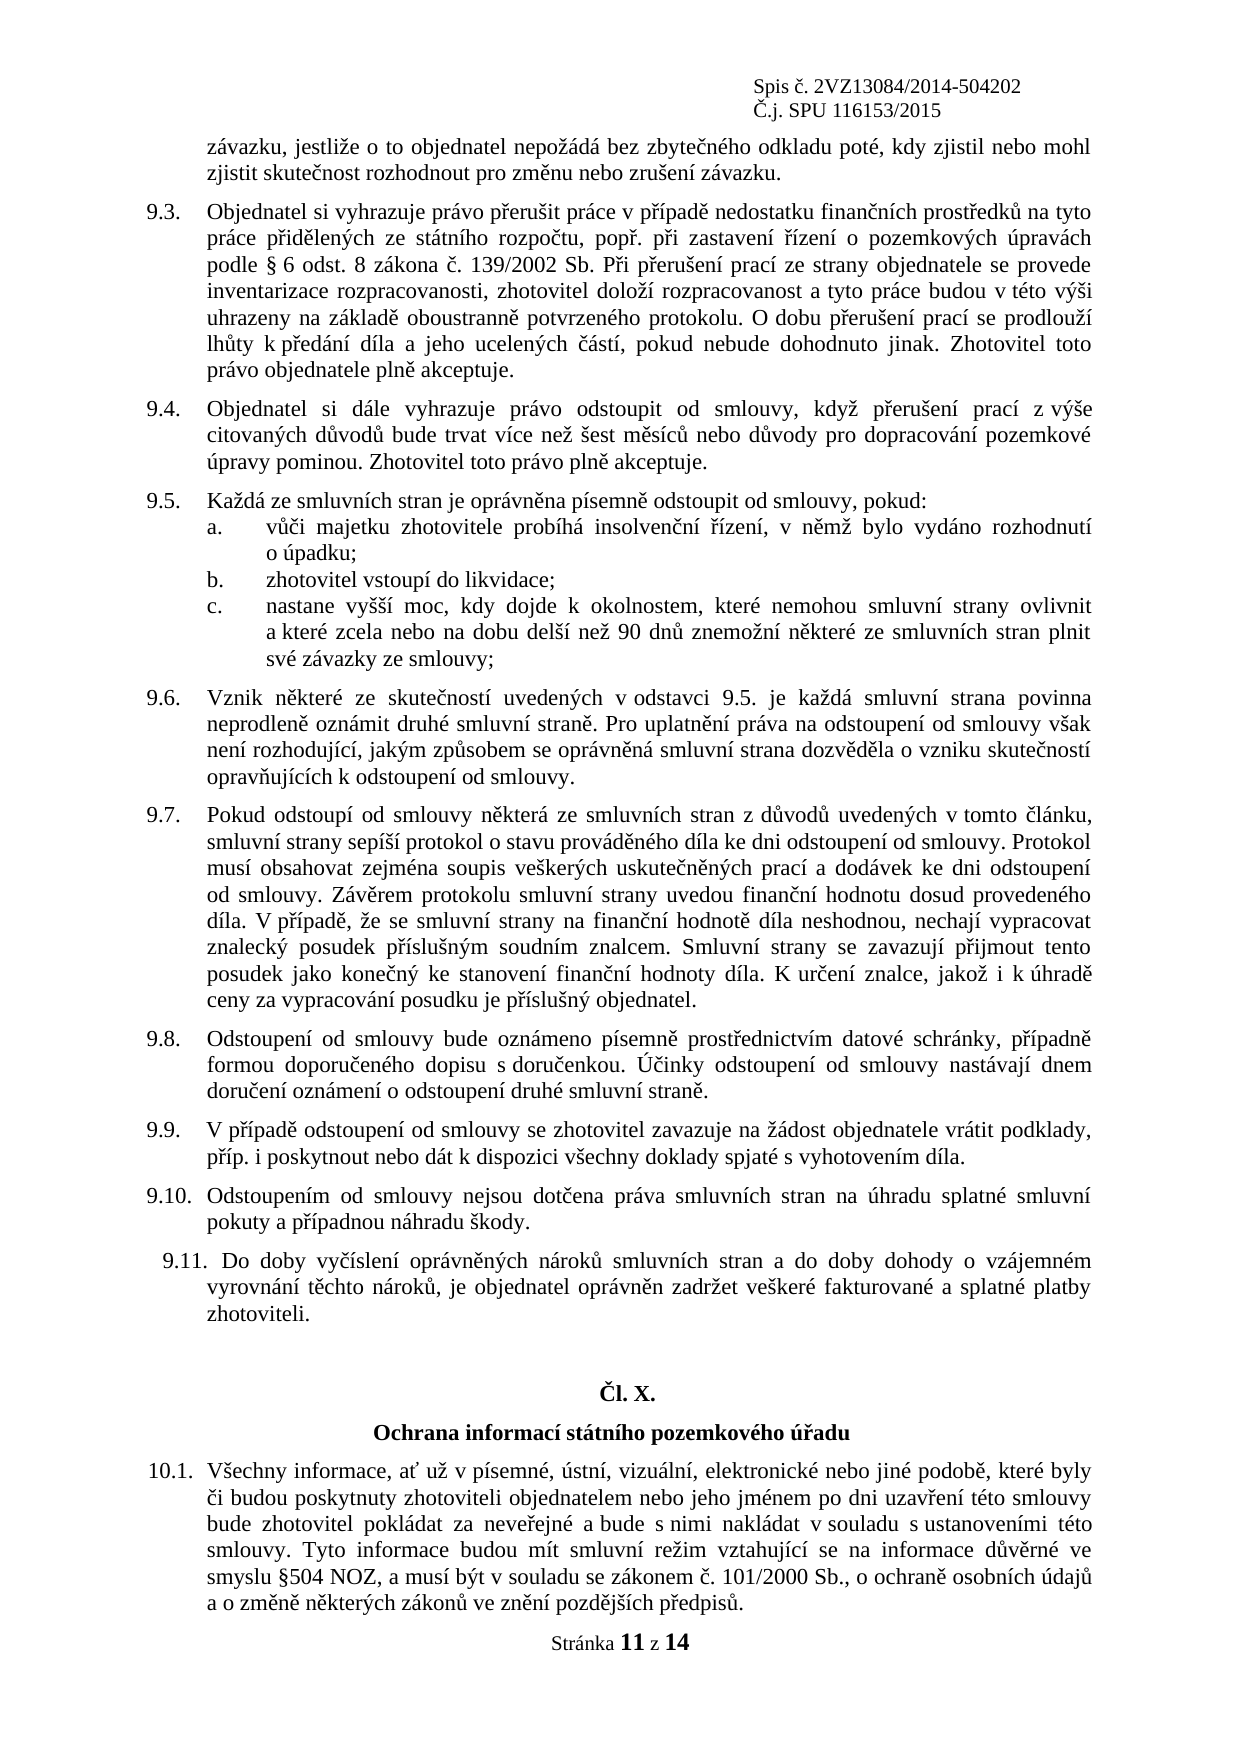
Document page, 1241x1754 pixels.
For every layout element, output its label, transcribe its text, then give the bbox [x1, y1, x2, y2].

list Odstoupením od smlouvy nejsou dotčena práva smluvních stran na úhradu splatné smluvní pokuty a případnou náhradu škody. [146, 1182, 1093, 1234]
list Odstoupení od smlouvy bude oznámeno písemně prostřednictvím datové schránky, případně formou doporučeného dopisu s doručenkou. Účinky odstoupení od smlouvy nastávají dnem doručení oznámení o odstoupení druhé smluvní straně. [146, 1025, 1093, 1104]
list Objednatel si vyhrazuje právo přerušit práce v případě nedostatku finančních prostředků na tyto práce přidělených ze státního rozpočtu, popř. při zastavení řízení o pozemkových úpravách podle § 6 odst. 8 zákona č. 139/2002 Sb. Při přerušení prací ze strany objednatele se provede inventarizace rozpracovanosti, zhotovitel doloží rozpracovanost a tyto práce budou v této výši uhrazeny na základě oboustranně potvrzeného protokolu. O dobu přerušení prací se prodlouží lhůty k předání díla a jeho ucelených částí, pokud nebude dohodnuto jinak. Zhotovitel toto právo objednatele plně akceptuje. [146, 198, 1093, 383]
list Vznik některé ze skutečností uvedených v odstavci 9.5. je každá smluvní strana povinna neprodleně oznámit druhé smluvní straně. Pro uplatnění práva na odstoupení od smlouvy však není rozhodující, jakým způsobem se oprávněná smluvní strana dozvěděla o vzniku skutečností opravňujících k odstoupení od smlouvy. [146, 684, 1093, 789]
text Čl. X. [162, 1380, 1093, 1406]
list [146, 133, 1093, 186]
list Objednatel si dále vyhrazuje právo odstoupit od smlouvy, když přerušení prací z výše citovaných důvodů bude trvat více než šest měsíců nebo důvody pro dopracování pozemkové úpravy pominou. Zhotovitel toto právo plně akceptuje. [146, 395, 1093, 474]
list V případě odstoupení od smlouvy se zhotovitel zavazuje na žádost objednatele vrátit podklady, příp. i poskytnout nebo dát k dispozici všechny doklady spjaté s vyhotovením díla. [146, 1116, 1093, 1169]
list vůči majetku zhotovitele probíhá insolvenční řízení, v němž bylo vydáno rozhodnutí o úpadku; [207, 513, 1093, 566]
list Každá ze smluvních stran je oprávněna písemně odstoupit od smlouvy, pokud: [146, 487, 1093, 513]
list zhotovitel vstoupí do likvidace; [207, 566, 1093, 592]
list Do doby vyčíslení oprávněných nároků smluvních stran a do doby dohody o vzájemném vyrovnání těchto nároků, je objednatel oprávněn zadržet veškeré fakturované a splatné platby zhotoviteli. [162, 1247, 1093, 1326]
text Ochrana informací státního pozemkového úřadu [207, 1418, 1093, 1445]
list Pokud odstoupí od smlouvy některá ze smluvních stran z důvodů uvedených v tomto článku, smluvní strany sepíší protokol o stavu prováděného díla ke dni odstoupení od smlouvy. Protokol musí obsahovat zejména soupis veškerých uskutečněných prací a dodávek ke dni odstoupení od smlouvy. Závěrem protokolu smluvní strany uvedou finanční hodnotu dosud provedeného díla. V případě, že se smluvní strany na finanční hodnotě díla neshodnou, nechají vypracovat znalecký posudek příslušným soudním znalcem. Smluvní strany se zavazují přijmout tento posudek jako konečný ke stanovení finanční hodnoty díla. K určení znalce, jakož i k úhradě ceny za vypracování posudku je příslušný objednatel. [146, 802, 1093, 1012]
list nastane vyšší moc, kdy dojde k okolnostem, které nemohou smluvní strany ovlivnit a které zcela nebo na dobu delší než 90 dnů znemožní některé ze smluvních stran plnit své závazky ze smlouvy; [207, 592, 1093, 671]
list Všechny informace, ať už v písemné, ústní, vizuální, elektronické nebo jiné podobě, které byly či budou poskytnuty zhotoviteli objednatelem nebo jeho jménem po dni uzavření této smlouvy bude zhotovitel pokládat za neveřejné a bude s nimi nakládat v souladu s ustanoveními této smlouvy. Tyto informace budou mít smluvní režim vztahující se na informace důvěrné ve smyslu §504 NOZ, a musí být v souladu se zákonem č. 101/2000 Sb., o ochraně osobních údajů a o změně některých zákonů ve znění pozdějších předpisů. [148, 1457, 1093, 1616]
